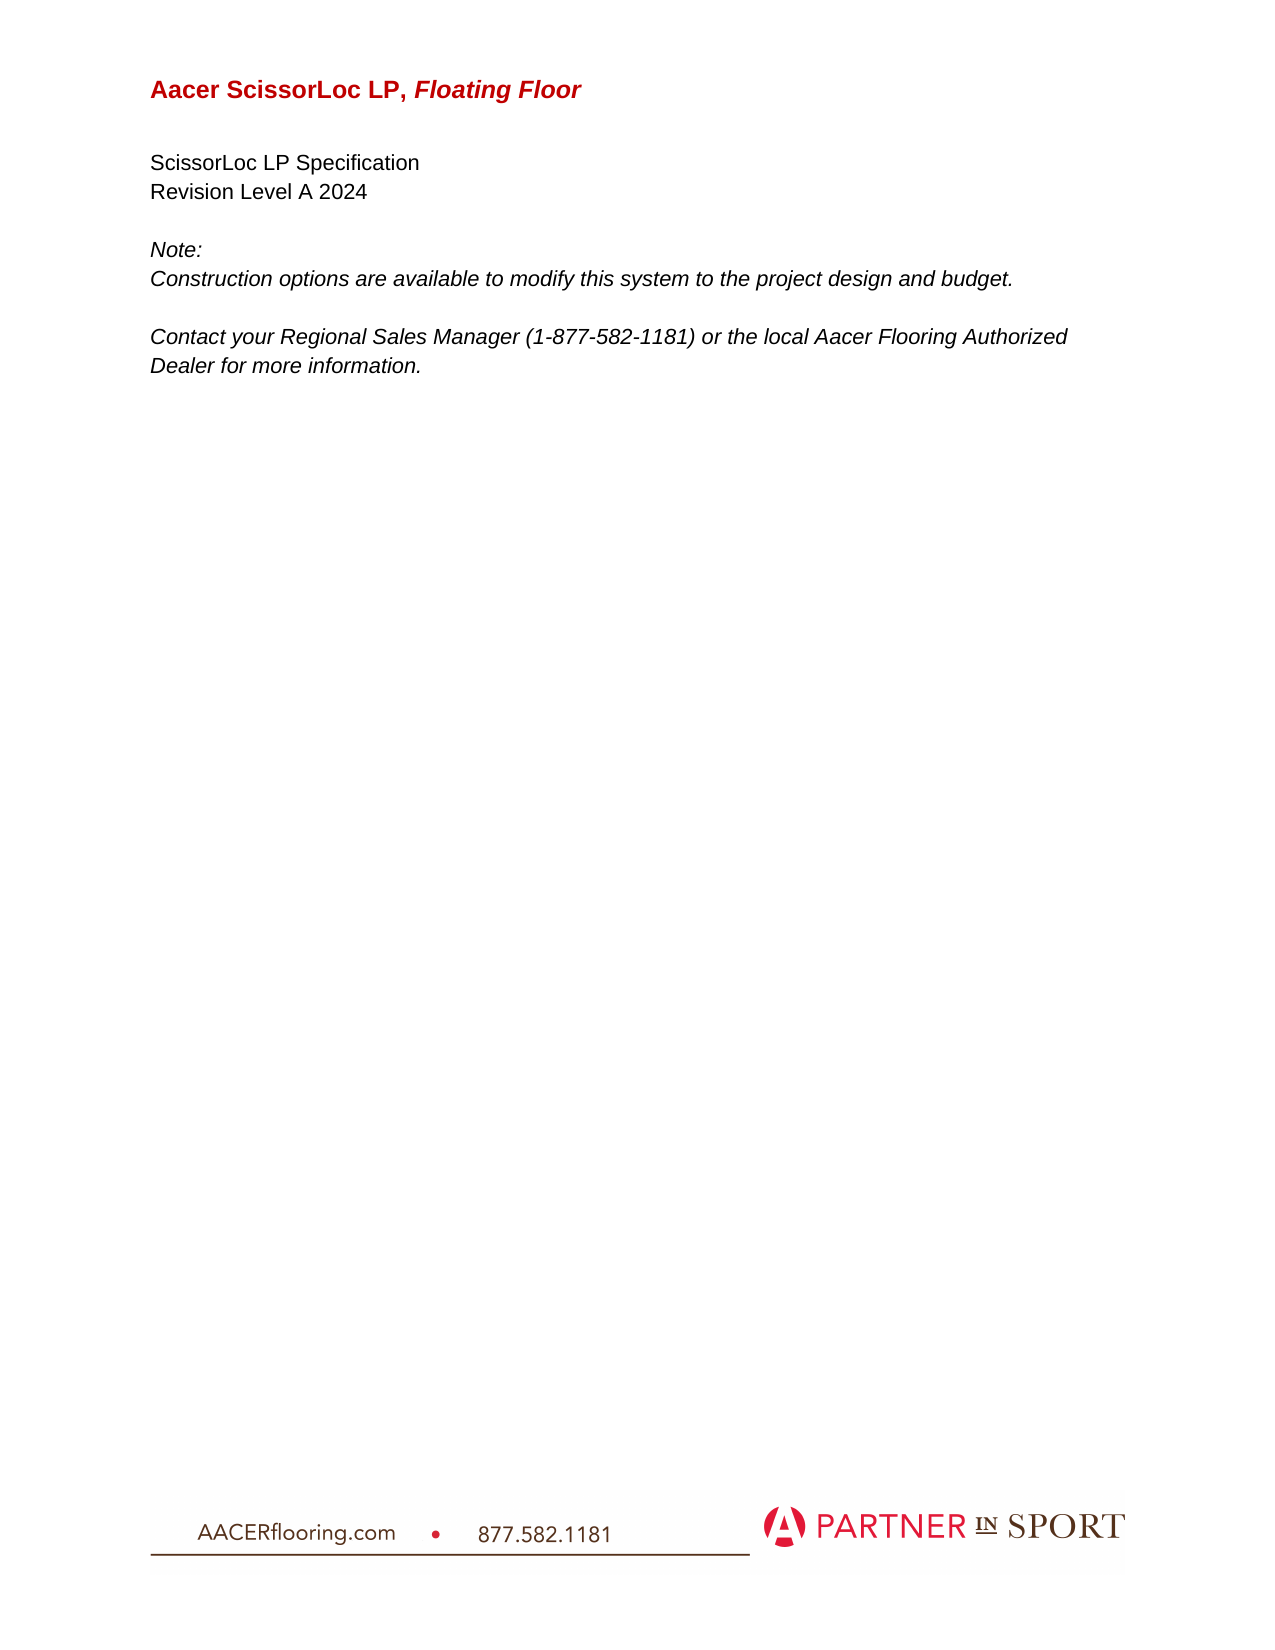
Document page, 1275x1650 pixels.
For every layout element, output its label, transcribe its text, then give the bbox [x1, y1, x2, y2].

text ScissorLoc LP Specification [150, 150, 1125, 175]
text Revision Level A 2024 [150, 179, 1125, 204]
text Note: [150, 237, 1125, 262]
text Construction options are available to modify this system to the project design and budget. [150, 266, 1125, 291]
text Contact your Regional Sales Manager (1-877-582-1181) or the local Aacer Flooring Authorized Dealer for more information. [150, 324, 1125, 378]
picture [150, 1490, 1125, 1575]
